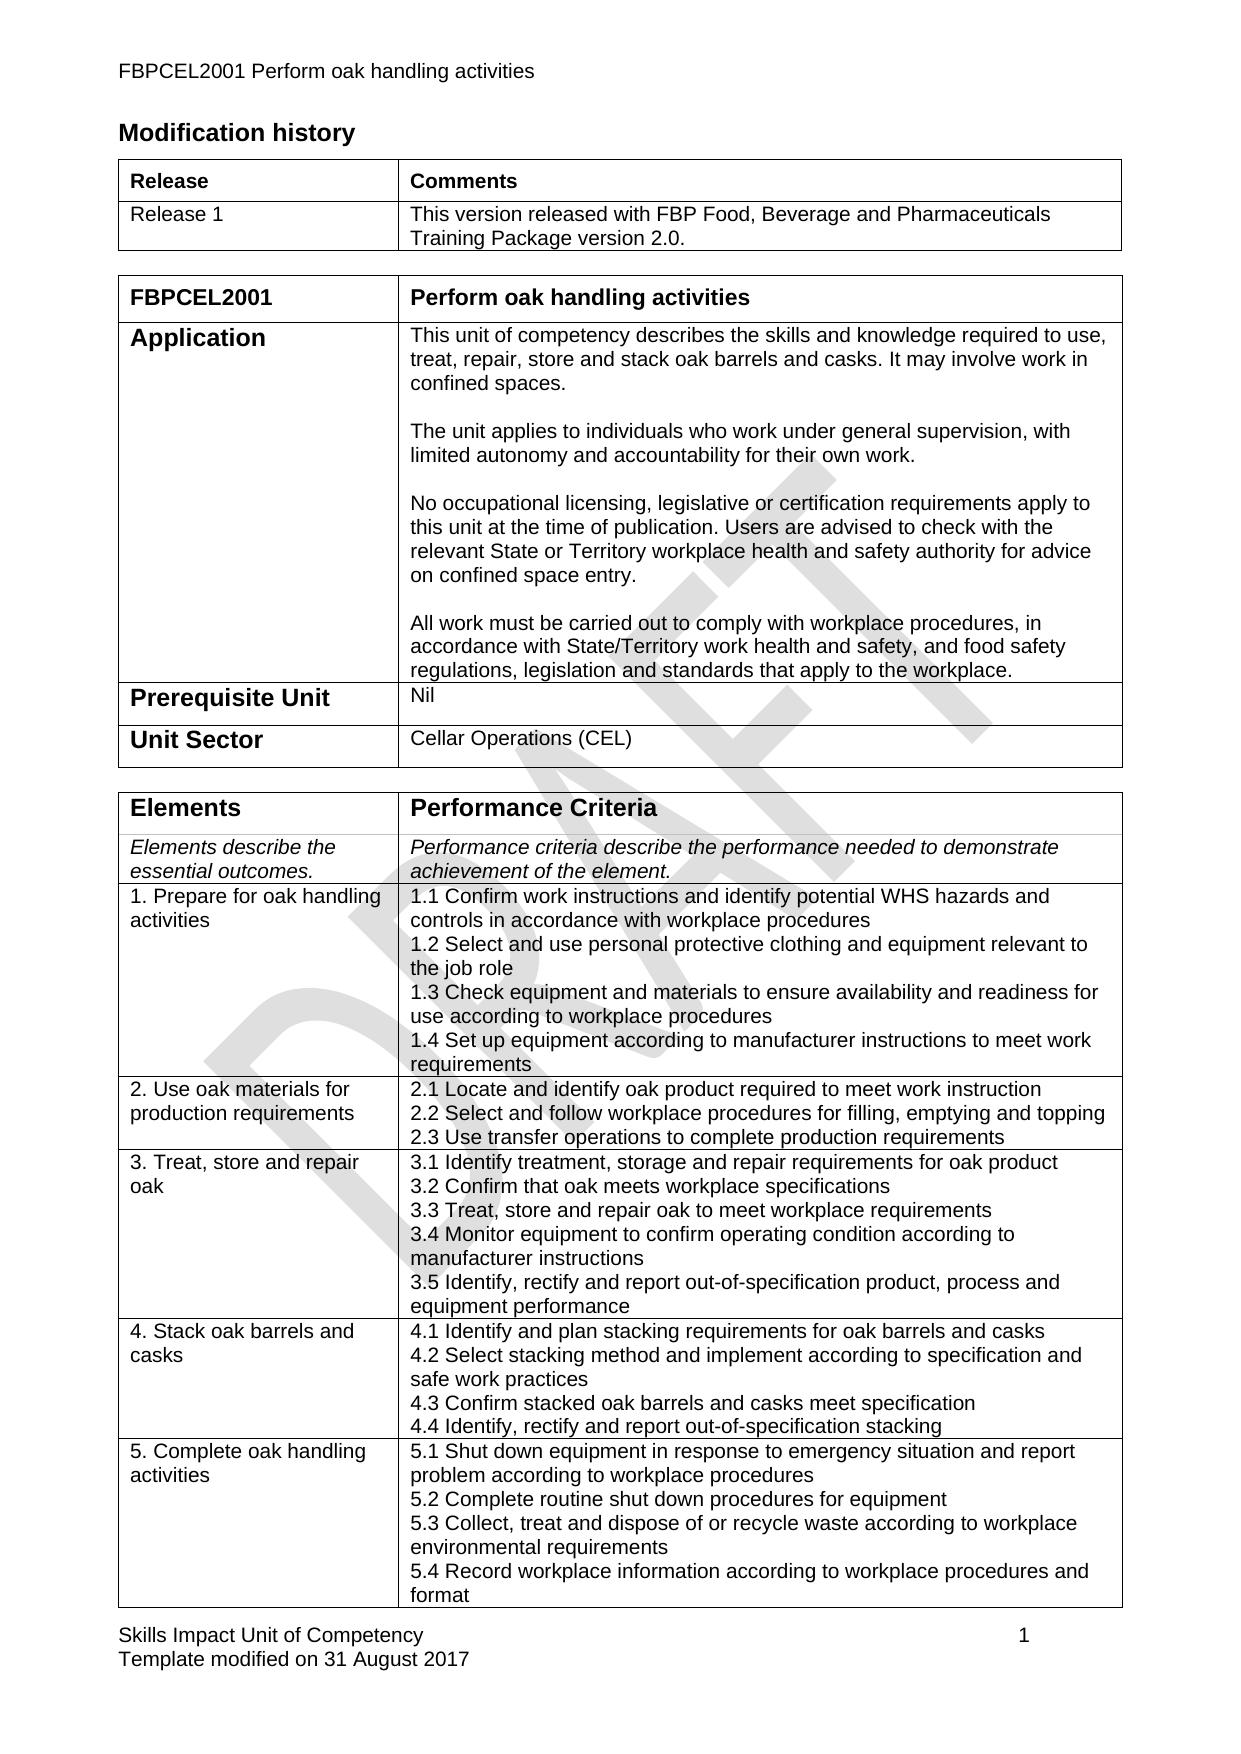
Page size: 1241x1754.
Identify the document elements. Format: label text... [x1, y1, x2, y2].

table_cell 4.1 Identify and plan stacking requirements for oak barrels and casks 4.2 Select stacking method and implement according to specification and safe work practices 4.3 Confirm stacked oak barrels and casks meet specification 4.4 Identify, rectify and report out-of-specification stacking [399, 1319, 1122, 1438]
subtitle Modification history [118, 118, 1122, 147]
table_cell Release 1 [119, 202, 398, 250]
table_cell Unit Sector [119, 726, 398, 767]
table_cell Application [119, 323, 398, 682]
table_cell 1. Prepare for oak handling activities [119, 884, 398, 1076]
table_cell 2.1 Locate and identify oak product required to meet work instruction 2.2 Select and follow workplace procedures for filling, emptying and topping 2.3 Use transfer operations to complete production requirements [399, 1077, 1122, 1149]
table_cell This version released with FBP Food, Beverage and Pharmaceuticals Training Package version 2.0. [399, 202, 1121, 250]
table_cell This unit of competency describes the skills and knowledge required to use, treat, repair, store and stack oak barrels and casks. It may involve work in confined spaces. The unit applies to individuals who work under general supervision, with limited autonomy and accountability for their own work. No occupational licensing, legislative or certification requirements apply to this unit at the time of publication. Users are advised to check with the relevant State or Territory workplace health and safety authority for advice on confined space entry. All work must be carried out to comply with workplace procedures, in accordance with State/Territory work health and safety, and food safety regulations, legislation and standards that apply to the workplace. [399, 323, 1122, 682]
table_header Perform oak handling activities [399, 276, 1122, 322]
table_cell 3. Treat, store and repair oak [119, 1150, 398, 1317]
table_header Elements [119, 793, 398, 834]
table_cell Performance criteria describe the performance needed to demonstrate achievement of the element. [399, 835, 1122, 883]
table_cell 2. Use oak materials for production requirements [119, 1077, 398, 1149]
table_cell 5. Complete oak handling activities [119, 1439, 398, 1607]
table_cell Elements describe the essential outcomes. [119, 835, 398, 883]
table_cell Nil [399, 683, 1122, 724]
table_cell 5.1 Shut down equipment in response to emergency situation and report problem according to workplace procedures 5.2 Complete routine shut down procedures for equipment 5.3 Collect, treat and dispose of or recycle waste according to workplace environmental requirements 5.4 Record workplace information according to workplace procedures and format [399, 1439, 1122, 1607]
table_cell 3.1 Identify treatment, storage and repair requirements for oak product 3.2 Confirm that oak meets workplace specifications 3.3 Treat, store and repair oak to meet workplace requirements 3.4 Monitor equipment to confirm operating condition according to manufacturer instructions 3.5 Identify, rectify and report out-of-specification product, process and equipment performance [399, 1150, 1122, 1317]
table_header FBPCEL2001 [119, 276, 398, 322]
table_cell Prerequisite Unit [119, 683, 398, 724]
table_header Comments [399, 160, 1121, 201]
table_cell Cellar Operations (CEL) [399, 726, 1122, 767]
table_header Release [119, 160, 398, 201]
table_cell 1.1 Confirm work instructions and identify potential WHS hazards and controls in accordance with workplace procedures 1.2 Select and use personal protective clothing and equipment relevant to the job role 1.3 Check equipment and materials to ensure availability and readiness for use according to workplace procedures 1.4 Set up equipment according to manufacturer instructions to meet work requirements [399, 884, 1122, 1076]
table_cell 4. Stack oak barrels and casks [119, 1319, 398, 1438]
table_header Performance Criteria [399, 793, 1122, 834]
